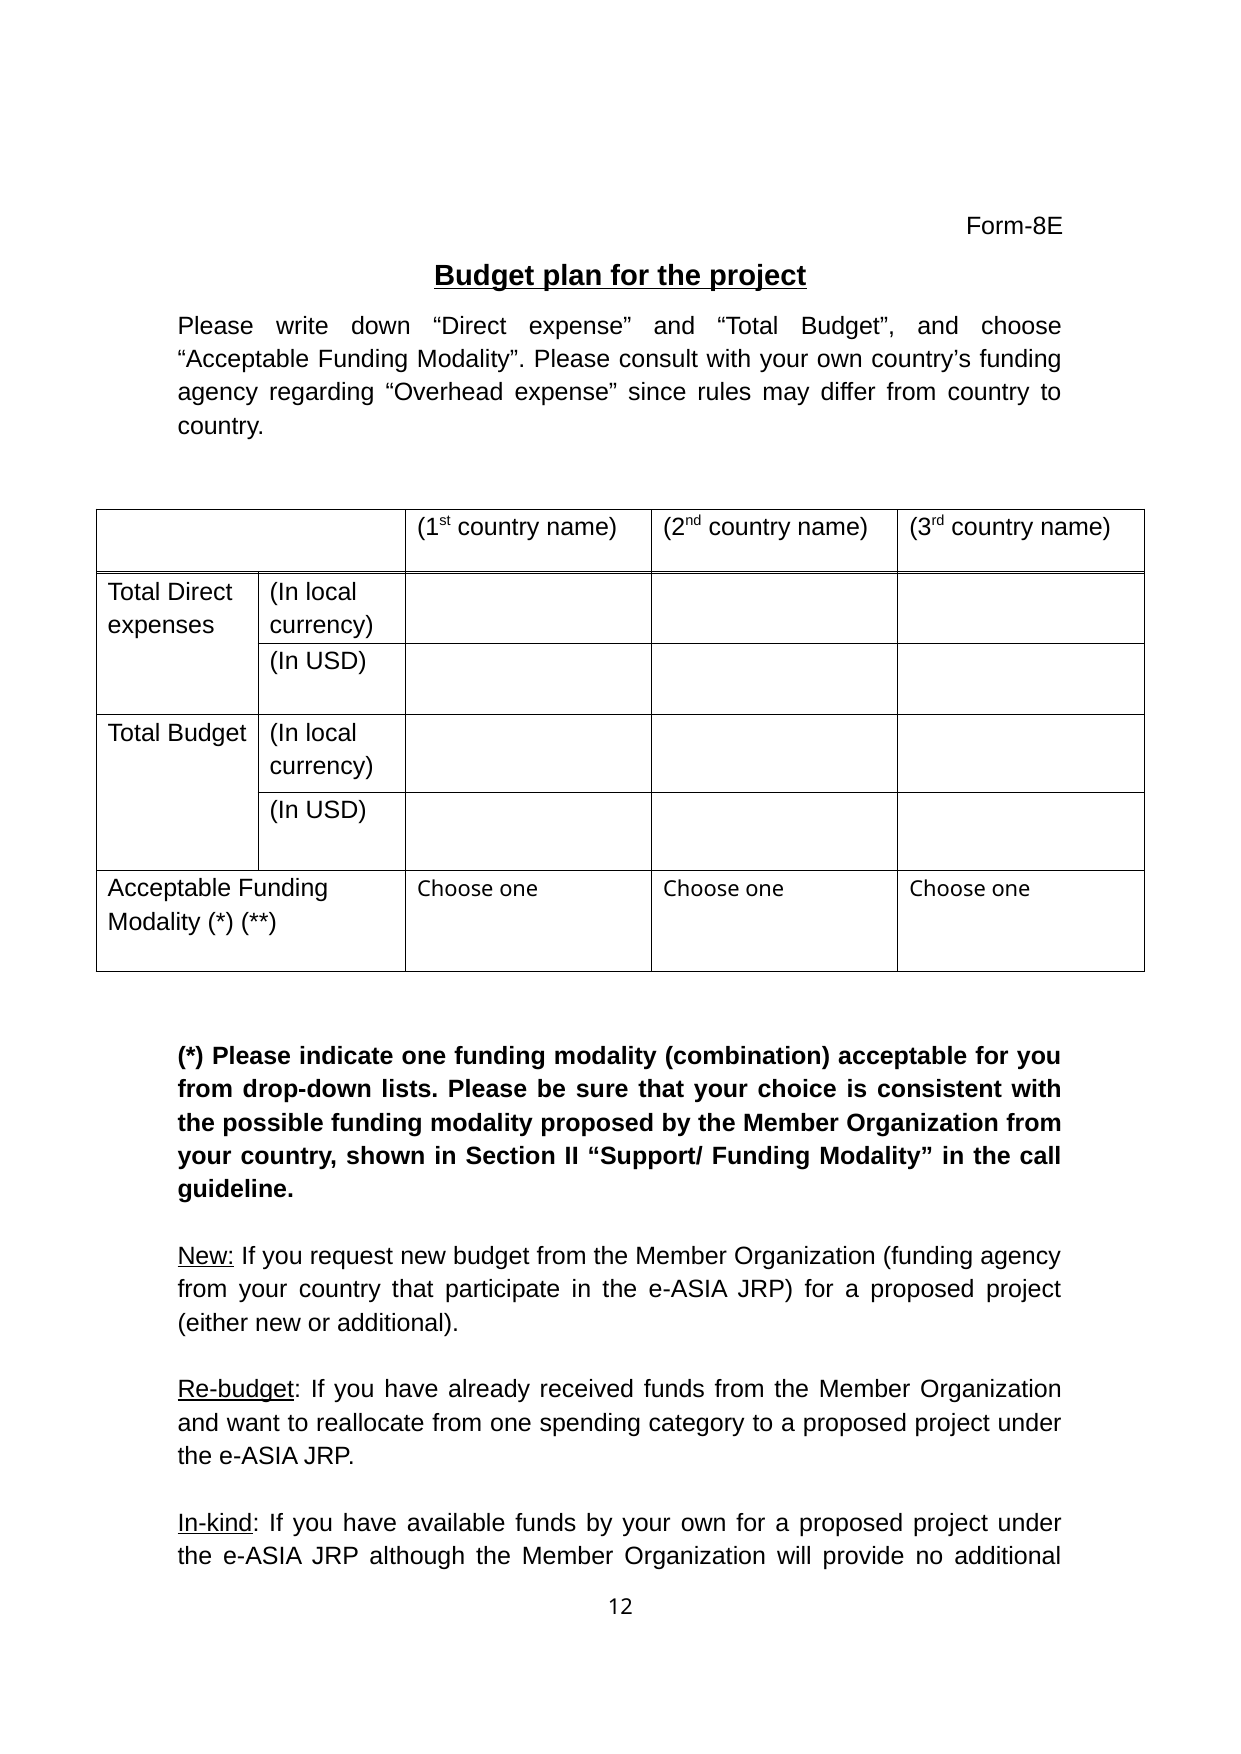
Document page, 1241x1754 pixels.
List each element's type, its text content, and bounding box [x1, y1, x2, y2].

text Re-budget: If you have already received funds from the Member Organization and want to reallocate from one spending category to a proposed project under the e-ASIA JRP. [177, 1372, 1063, 1472]
table_header (1st country name) [406, 510, 651, 571]
text Please write down “Direct expense” and “Total Budget”, and choose “Acceptable Funding Modality”. Please consult with your own country’s funding agency regarding “Overhead expense” since rules may differ from country to country. [177, 308, 1063, 442]
table_cell [406, 793, 651, 870]
table_cell [406, 644, 651, 714]
table_cell [652, 574, 897, 643]
text New: If you request new budget from the Member Organization (funding agency from your country that participate in the e-ASIA JRP) for a proposed project (either new or additional). [177, 1239, 1063, 1339]
table_cell [652, 793, 897, 870]
table_cell (In local currency) [259, 715, 405, 792]
table_cell Acceptable Funding Modality (*) (**) [97, 871, 405, 971]
text Budget plan for the project [177, 242, 1063, 308]
table_cell Total Direct expenses [97, 574, 258, 714]
table_cell (In USD) [259, 793, 405, 870]
table_cell [898, 715, 1144, 792]
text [177, 1506, 1063, 1572]
table_cell [898, 644, 1144, 714]
table_cell [652, 715, 897, 792]
table_cell [898, 793, 1144, 870]
text (*) Please indicate one funding modality (combination) acceptable for you from drop-down lists. Please be sure that your choice is consistent with the possible funding modality proposed by the Member Organization from your country, shown in Section II “Support/ Funding Modality” in the call guideline. [177, 1039, 1063, 1206]
table_header (3rd country name) [898, 510, 1144, 571]
table_cell (In local currency) [259, 574, 405, 643]
table_cell [898, 574, 1144, 643]
table_header [97, 510, 405, 571]
table_cell [652, 644, 897, 714]
table_header (2nd country name) [652, 510, 897, 571]
table_cell Total Budget [97, 715, 258, 870]
text Form-8E [177, 208, 1063, 242]
table_cell [406, 574, 651, 643]
table_cell (In USD) [259, 644, 405, 714]
table_cell [406, 715, 651, 792]
